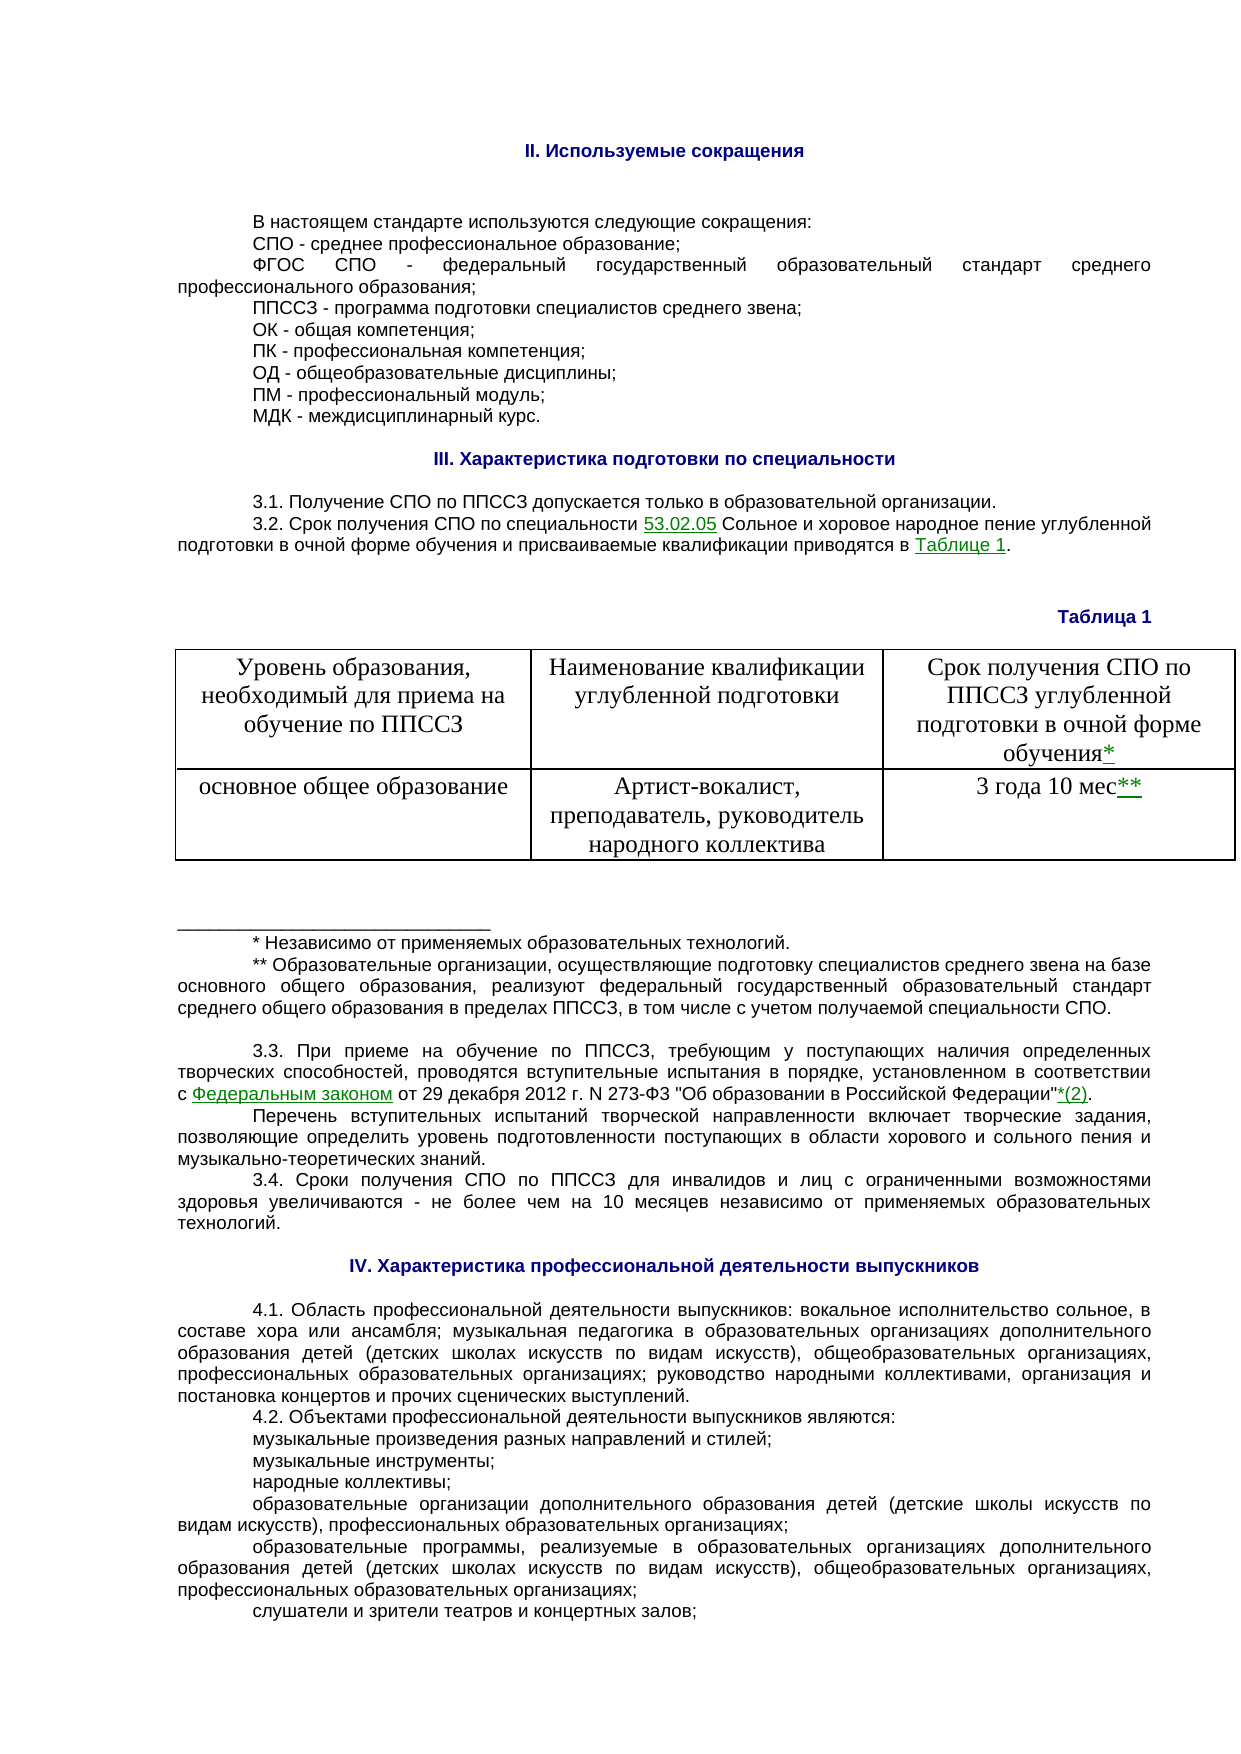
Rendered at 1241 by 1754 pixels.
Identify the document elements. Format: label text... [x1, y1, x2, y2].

table_header Уровень образования, необходимый для приема на обучение по ППССЗ [176, 650, 530, 768]
text народные коллективы; [177, 1471, 1152, 1492]
text II. Используемые сокращения [177, 140, 1152, 161]
text В настоящем стандарте используются следующие сокращения: [177, 211, 1152, 232]
text ППССЗ - программа подготовки специалистов среднего звена; [177, 297, 1152, 319]
text Таблица 1 [177, 605, 1152, 627]
table_cell Артист-вокалист, преподаватель, руководитель народного коллектива [532, 770, 882, 859]
text музыкальные инструменты; [177, 1449, 1152, 1471]
text слушатели и зрители театров и концертных залов; [177, 1600, 1152, 1622]
text IV. Характеристика профессиональной деятельности выпускников [177, 1255, 1152, 1277]
text ФГОС СПО - федеральный государственный образовательный стандарт среднего профессионального образования; [177, 254, 1152, 297]
text 3.4. Сроки получения СПО по ППССЗ для инвалидов и лиц с ограниченными возможностями здоровья увеличиваются - не более чем на 10 месяцев независимо от применяемых образовательных технологий. [177, 1169, 1152, 1234]
table_cell основное общее образование [176, 769, 530, 859]
text ПК - профессиональная компетенция; [177, 340, 1152, 362]
text 3.2. Срок получения СПО по специальности 53.02.05 Сольное и хоровое народное пение углубленной подготовки в очной форме обучения и присваиваемые квалификации приводятся в Таблице 1. [177, 513, 1152, 556]
text ОД - общеобразовательные дисциплины; [177, 362, 1152, 383]
table_header Срок получения СПО по ППССЗ углубленной подготовки в очной форме обучения* [884, 650, 1234, 768]
text СПО - среднее профессиональное образование; [177, 232, 1152, 254]
text ______________________________ [177, 910, 1152, 932]
text 4.2. Объектами профессиональной деятельности выпускников являются: [177, 1406, 1152, 1428]
text Перечень вступительных испытаний творческой направленности включает творческие задания, позволяющие определить уровень подготовленности поступающих в области хорового и сольного пения и музыкально-теоретических знаний. [177, 1104, 1152, 1169]
text III. Характеристика подготовки по специальности [177, 448, 1152, 469]
text МДК - междисциплинарный курс. [177, 405, 1152, 426]
text ОК - общая компетенция; [177, 319, 1152, 340]
text образовательные программы, реализуемые в образовательных организациях дополнительного образования детей (детских школах искусств по видам искусств), общеобразовательных организациях, профессиональных образовательных организациях; [177, 1536, 1152, 1600]
text 3.3. При приеме на обучение по ППССЗ, требующим у поступающих наличия определенных творческих способностей, проводятся вступительные испытания в порядке, установленном в соответствии с Федеральным законом от 29 декабря 2012 г. N 273-Ф3 "Об образовании в Российской Федерации"*(2). [177, 1040, 1152, 1104]
text ПМ - профессиональный модуль; [177, 383, 1152, 405]
text * Независимо от применяемых образовательных технологий. [177, 932, 1152, 953]
text музыкальные произведения разных направлений и стилей; [177, 1428, 1152, 1449]
text 3.1. Получение СПО по ППССЗ допускается только в образовательной организации. [177, 491, 1152, 513]
table_header Наименование квалификации углубленной подготовки [532, 650, 882, 768]
text образовательные организации дополнительного образования детей (детские школы искусств по видам искусств), профессиональных образовательных организациях; [177, 1492, 1152, 1536]
table_cell 3 года 10 мес** [884, 770, 1234, 859]
text 4.1. Область профессиональной деятельности выпускников: вокальное исполнительство сольное, в составе хора или ансамбля; музыкальная педагогика в образовательных организациях дополнительного образования детей (детских школах искусств по видам искусств), общеобразовательных организациях, профессиональных образовательных организациях; руководство народными коллективами, организация и постановка концертов и прочих сценических выступлений. [177, 1298, 1152, 1406]
text ** Образовательные организации, осуществляющие подготовку специалистов среднего звена на базе основного общего образования, реализуют федеральный государственный образовательный стандарт среднего общего образования в пределах ППССЗ, в том числе с учетом получаемой специальности СПО. [177, 953, 1152, 1018]
